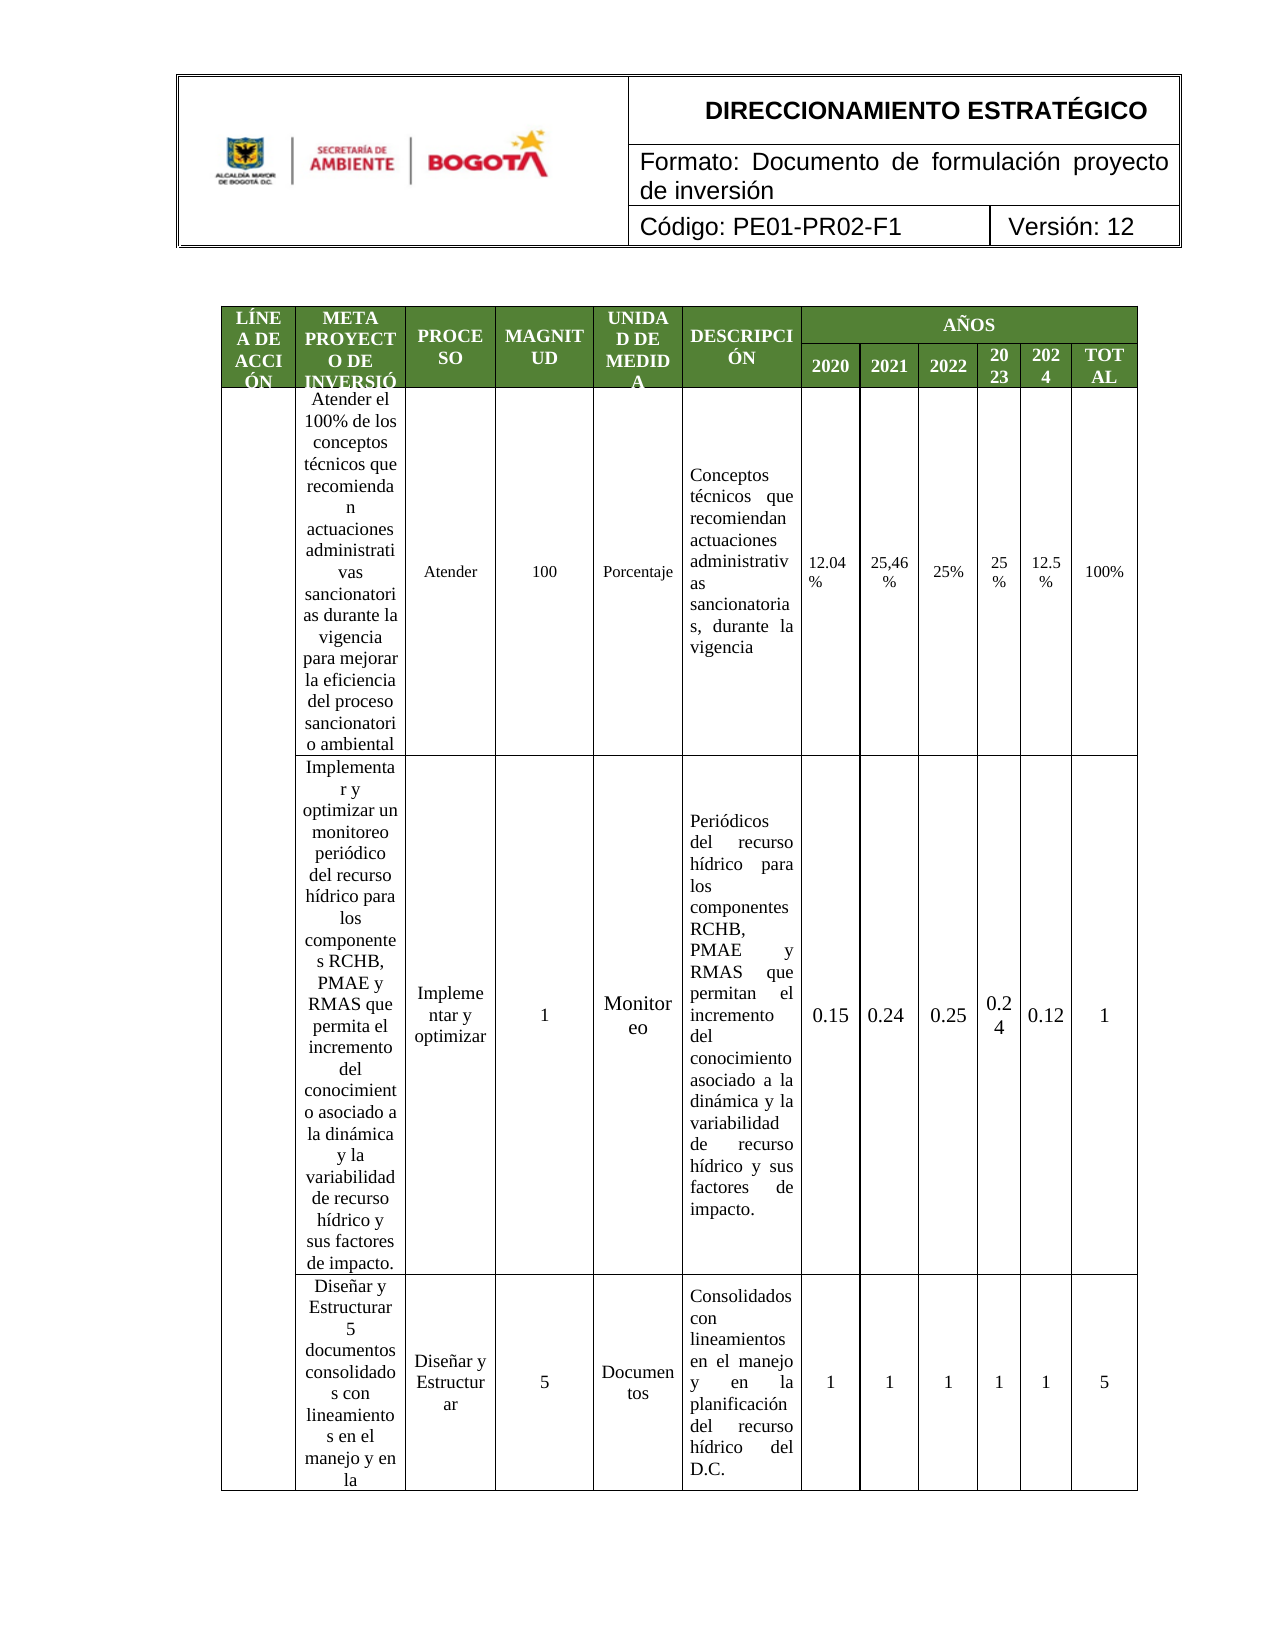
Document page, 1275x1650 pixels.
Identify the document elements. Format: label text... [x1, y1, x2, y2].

table_header AÑOS [802, 307, 1137, 343]
table_cell Atender [406, 388, 495, 755]
table_cell 1 [978, 1275, 1020, 1490]
table_cell 2022 [919, 344, 977, 387]
table_cell Implementar y optimizar un monitoreo periódico del recurso hídrico para los componentes RCHB, PMAE y RMAS que permita el incremento del conocimiento asociado a la dinámica y la variabilidad de recurso hídrico y sus factores de impacto. [296, 756, 405, 1273]
picture [189, 102, 580, 219]
table_cell 1 [496, 756, 593, 1273]
table_header DESCRIPCIÓN [683, 307, 801, 387]
table_cell Conceptos técnicos que recomiendan actuaciones administrativas sancionatorias, durante la vigencia [683, 388, 801, 755]
table_cell 1 [802, 1275, 859, 1490]
table_cell 12.5% [1021, 388, 1071, 755]
table_cell 2021 [861, 344, 918, 387]
table_header LÍNEA DE ACCIÓN [222, 307, 295, 387]
table_header META PROYECTO DE INVERSIÓN Meta No. [296, 307, 405, 387]
table_cell 0.12 [1021, 756, 1071, 1273]
table_cell 1 [861, 1275, 918, 1490]
table_cell 100 [496, 388, 593, 755]
table_cell 1 [919, 1275, 977, 1490]
table_header UNIDAD DE MEDIDA [594, 307, 682, 387]
table_cell Diseñar y Estructurar 5 documentos consolidados con lineamientos en el manejo y en la planificación del recurso hídrico del D.C. [296, 1275, 405, 1490]
table_cell Periódicos del recurso hídrico para los componentes RCHB, PMAE y RMAS que permitan el incremento del conocimiento asociado a la dinámica y la variabilidad de recurso hídrico y sus factores de impacto. [683, 756, 801, 1273]
table_cell Porcentaje [594, 388, 682, 755]
table_cell 0.24 [978, 756, 1020, 1273]
table_cell Implementar y optimizar [406, 756, 495, 1273]
table_cell 2024 [1021, 344, 1071, 387]
table_cell 12.04% [802, 388, 859, 755]
table_cell 25,46% [861, 388, 918, 755]
table_cell 0.24 [861, 756, 918, 1273]
table_cell Atender el 100% de los conceptos técnicos que recomiendan actuaciones administrativas sancionatorias durante la vigencia para mejorar la eficiencia del proceso sancionatorio ambiental [296, 388, 405, 755]
table_cell 5 [1072, 1275, 1137, 1490]
table_cell 0.15 [802, 756, 859, 1273]
table_cell 2023 [978, 344, 1020, 387]
table_cell 2020 [802, 344, 859, 387]
table_cell 1 [1021, 1275, 1071, 1490]
table_cell 25% [978, 388, 1020, 755]
table_cell Consolidados con lineamientos en el manejo y en la planificación del recurso hídrico del D.C. [683, 1275, 801, 1490]
table_cell Monitoreo [594, 756, 682, 1273]
table_cell 5 [496, 1275, 593, 1490]
table_cell Diseñar y Estructurar [406, 1275, 495, 1490]
table_header PROCESO [406, 307, 495, 387]
table_cell 25% [919, 388, 977, 755]
table_cell 100% [1072, 388, 1137, 755]
table_cell 1 [1072, 756, 1137, 1273]
table_header MAGNITUD [496, 307, 593, 387]
table_cell Documentos [594, 1275, 682, 1490]
table_cell 0.25 [919, 756, 977, 1273]
table_cell TOTAL [1072, 344, 1137, 387]
